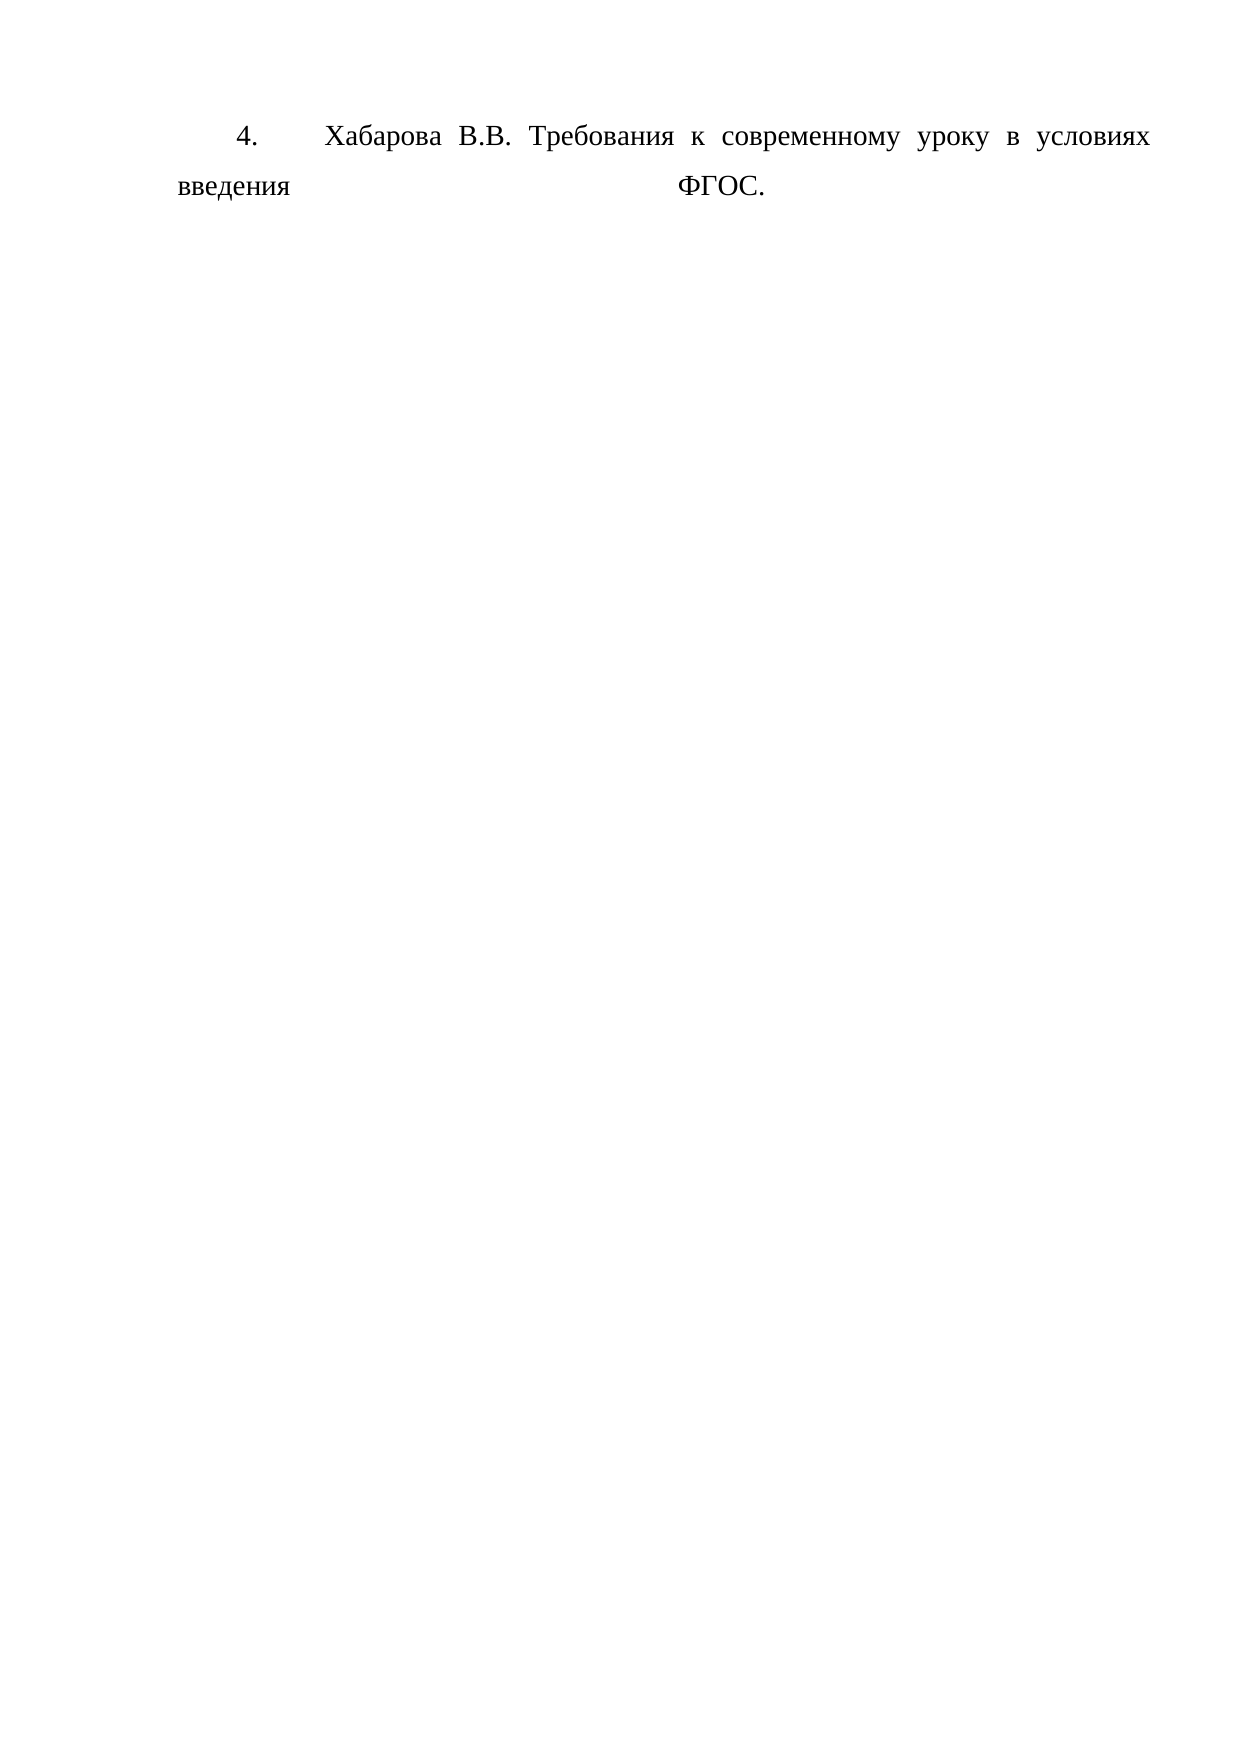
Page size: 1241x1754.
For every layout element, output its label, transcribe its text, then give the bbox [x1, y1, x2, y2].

text 4. Хабарова В.В. Требования к современному уроку в условиях введения ФГОС. [177, 118, 1152, 244]
